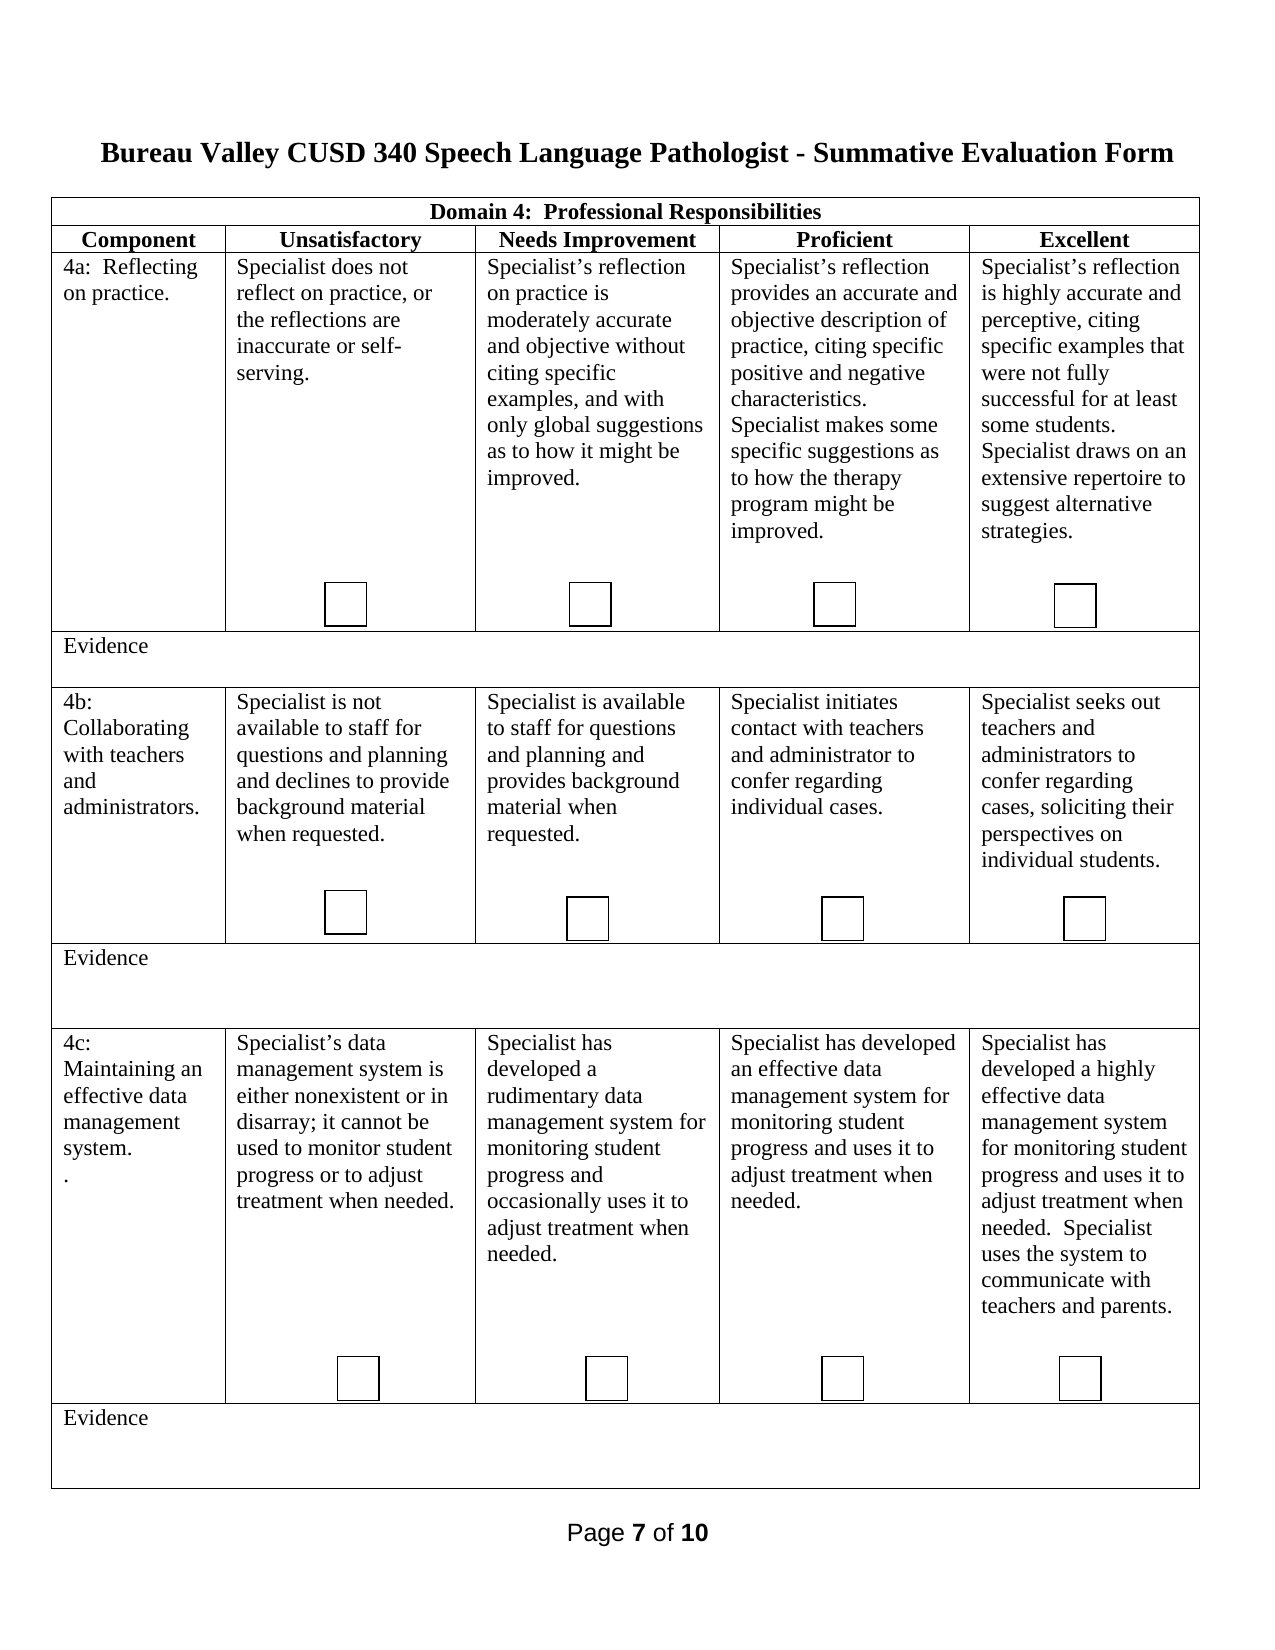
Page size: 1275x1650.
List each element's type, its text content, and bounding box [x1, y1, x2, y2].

table_cell Specialist’s reflection on practice is moderately accurate and objective without citing specific examples, and with only global suggestions as to how it might be improved. [476, 253, 719, 631]
table_cell Unsatisfactory [226, 226, 475, 252]
table_cell Specialist seeks out teachers and administrators to confer regarding cases, soliciting their perspectives on individual students. [970, 688, 1199, 943]
table_cell Evidence [52, 944, 1199, 1028]
table_cell Specialist does not reflect on practice, or the reflections are inaccurate or self-serving. [226, 253, 475, 631]
table_cell Component [52, 226, 225, 252]
table_cell Specialist has developed a highly effective data management system for monitoring student progress and uses it to adjust treatment when needed. Specialist uses the system to communicate with teachers and parents. [970, 1029, 1199, 1403]
table_header Domain 4: Professional Responsibilities [52, 198, 1199, 225]
table_cell Excellent [970, 226, 1199, 252]
table_cell Proficient [720, 226, 969, 252]
table_cell Needs Improvement [476, 226, 719, 252]
table_cell 4c: Maintaining an effective data management system. . [52, 1029, 225, 1403]
table_cell Specialist has developed a rudimentary data management system for monitoring student progress and occasionally uses it to adjust treatment when needed. [476, 1029, 719, 1403]
table_cell Specialist’s reflection provides an accurate and objective description of practice, citing specific positive and negative characteristics. Specialist makes some specific suggestions as to how the therapy program might be improved. [720, 253, 969, 631]
table_cell 4a: Reflecting on practice. [52, 253, 225, 631]
table_cell Specialist has developed an effective data management system for monitoring student progress and uses it to adjust treatment when needed. [720, 1029, 969, 1403]
table_cell Specialist is available to staff for questions and planning and provides background material when requested. [476, 688, 719, 943]
table_cell Specialist’s data management system is either nonexistent or in disarray; it cannot be used to monitor student progress or to adjust treatment when needed. [226, 1029, 475, 1403]
table_cell Specialist’s reflection is highly accurate and perceptive, citing specific examples that were not fully successful for at least some students. Specialist draws on an extensive repertoire to suggest alternative strategies. [970, 253, 1199, 631]
table_cell 4b: Collaborating with teachers and administrators. [52, 688, 225, 943]
table_cell Evidence [52, 632, 1199, 687]
table_cell Evidence [52, 1404, 1199, 1488]
table_cell Specialist is not available to staff for questions and planning and declines to provide background material when requested. [226, 688, 475, 943]
table_cell Specialist initiates contact with teachers and administrator to confer regarding individual cases. [720, 688, 969, 943]
